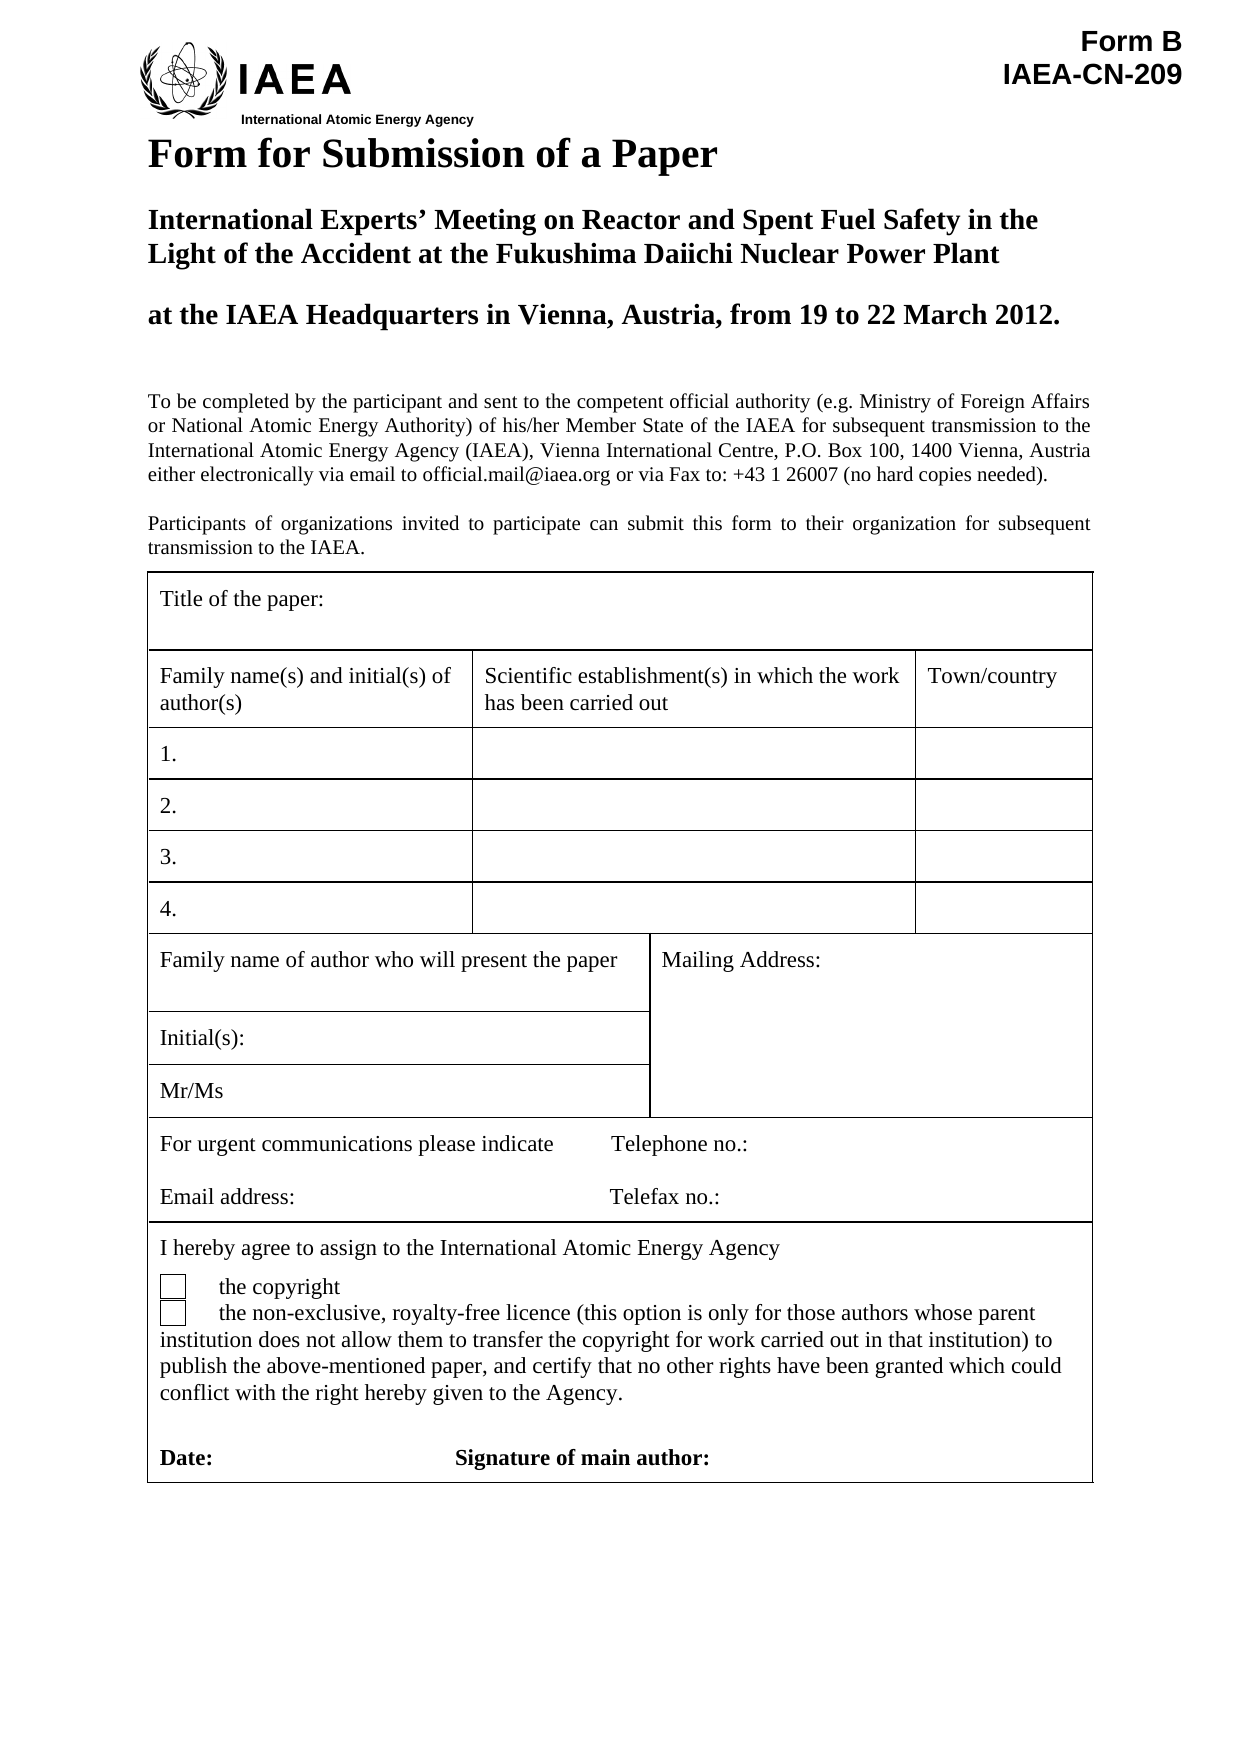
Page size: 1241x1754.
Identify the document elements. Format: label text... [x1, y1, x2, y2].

table_cell 4. [148, 882, 472, 933]
table_cell Family name(s) and initial(s) of author(s) [148, 650, 472, 727]
table_cell Scientific establishment(s) in which the work has been carried out [473, 651, 915, 727]
table_cell I hereby agree to assign to the International Atomic Energy Agency the copyright the non-exclusive, royalty-free licence (this option is only for those authors whose parent institution does not allow them to transfer the copyright for work carried out in that institution) to publish the above-mentioned paper, and certify that no other rights have been granted which could conflict with the right hereby given to the Agency. Date: Signature of main author: [148, 1222, 1092, 1482]
table_cell For urgent communications please indicate Telephone no.: Email address: Telefax no.: [148, 1118, 1092, 1221]
table_cell [916, 780, 1092, 830]
table_cell Mr/Ms [148, 1065, 649, 1117]
table_cell [916, 831, 1092, 881]
table_cell [916, 728, 1092, 778]
table_cell 3. [148, 831, 472, 881]
table_cell [916, 883, 1092, 933]
table_cell 2. [148, 779, 472, 830]
text Participants of organizations invited to participate can submit this form to their organization for subsequent transmission to the IAEA. [148, 511, 1092, 559]
table_cell [473, 728, 915, 778]
picture [140, 42, 227, 119]
table_header Title of the paper: [148, 573, 1092, 649]
table_header Form for Submission of a Paper International Experts’ Meeting on Reactor and Spent Fuel Safety in the Light of the Accident at the Fukushima Daiichi Nuclear Power Plant at the IAEA Headquarters in Vienna, Austria, from 19 to 22 March 2012. [148, 128, 1094, 364]
table_cell Initial(s): [148, 1012, 649, 1064]
table_cell Town/country [916, 651, 1092, 727]
table_cell Family name of author who will present the paper [148, 934, 649, 1011]
table_cell 1. [148, 728, 472, 778]
text To be completed by the participant and sent to the competent official authority (e.g. Ministry of Foreign Affairs or National Atomic Energy Authority) of his/her Member State of the IAEA for subsequent transmission to the International Atomic Energy Agency (IAEA), Vienna International Centre, P.O. Box 100, 1400 Vienna, Austria either electronically via email to official.mail@iaea.org or via Fax to: +43 1 26007 (no hard copies needed). [148, 389, 1092, 486]
table_cell [473, 883, 915, 933]
table_cell Mailing Address: [651, 934, 1092, 1117]
table_cell [473, 831, 915, 881]
picture [240, 64, 351, 94]
table_cell [473, 780, 915, 830]
